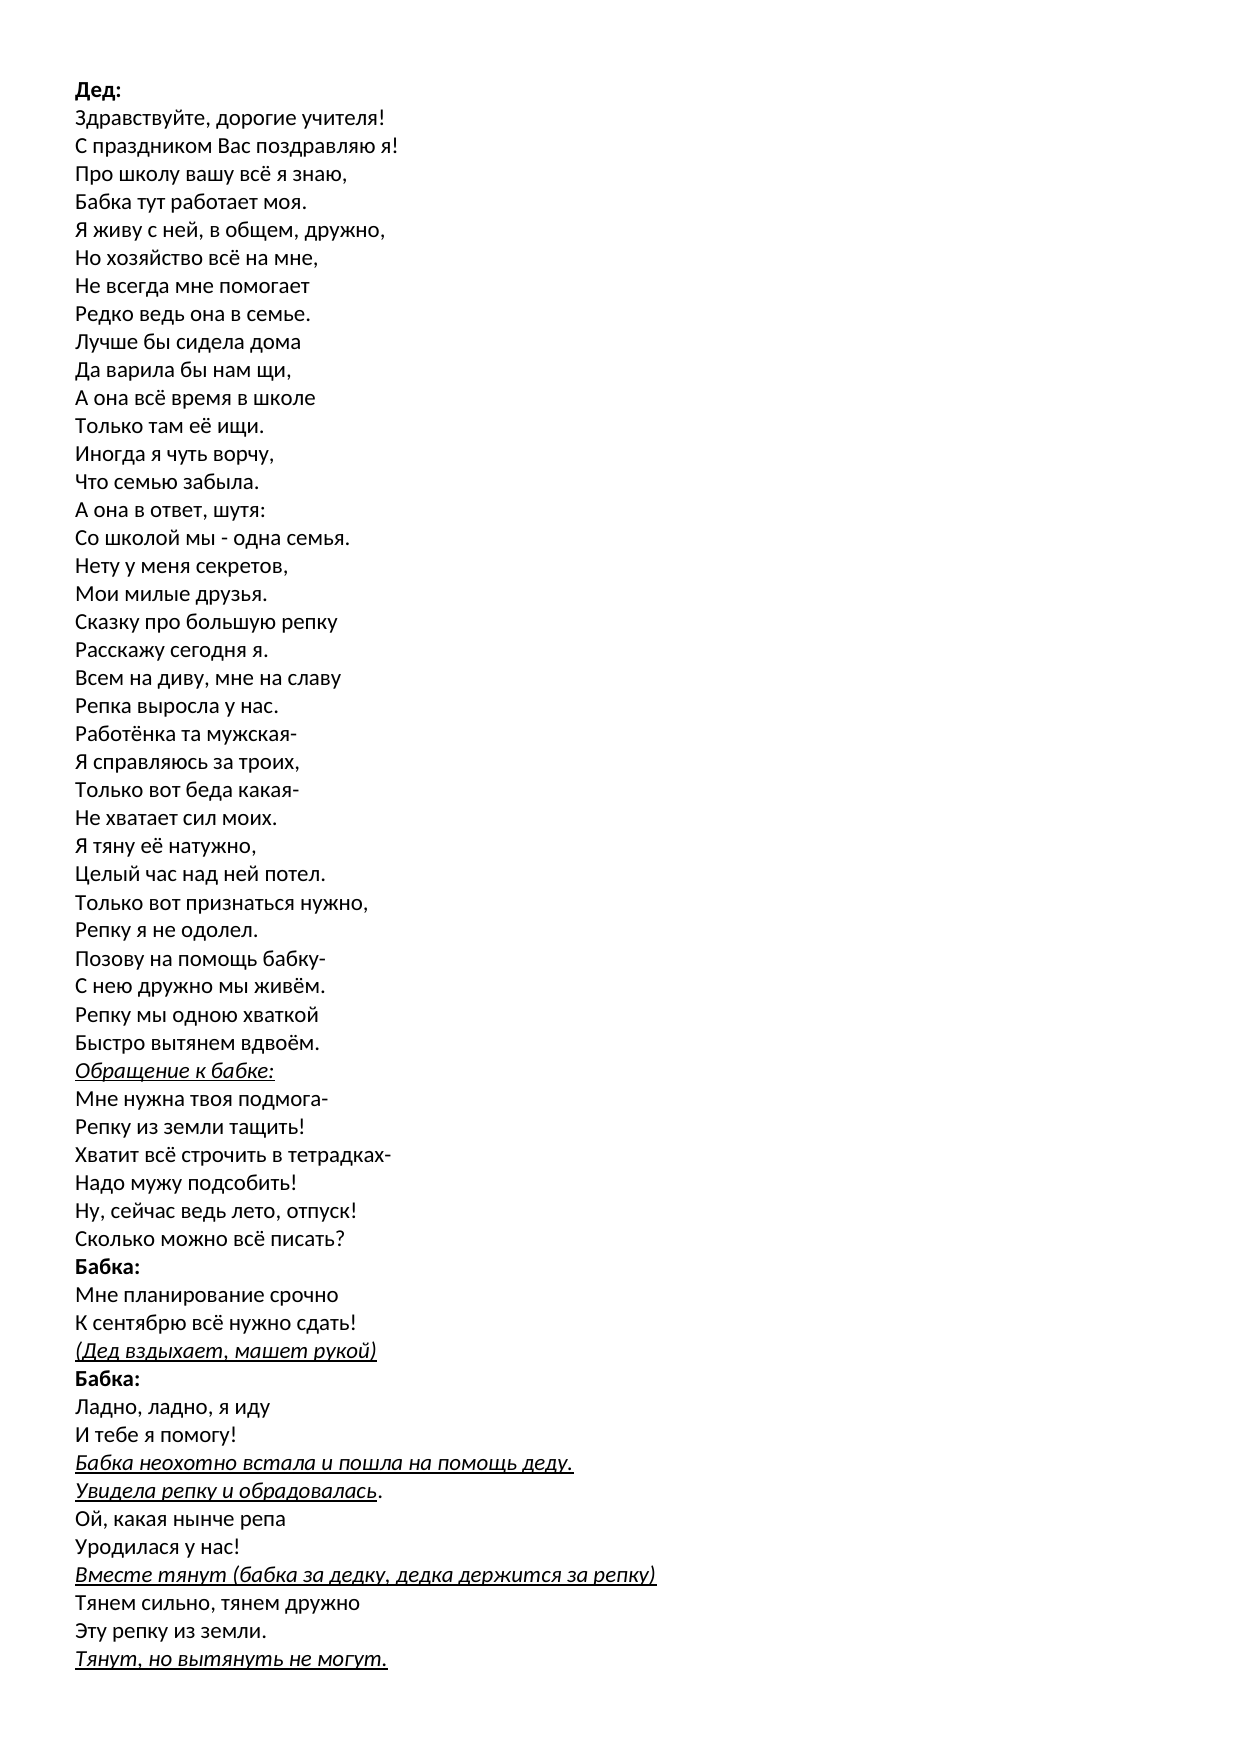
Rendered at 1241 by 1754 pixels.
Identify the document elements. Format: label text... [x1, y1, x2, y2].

text (Дед вздыхает, машет рукой) [75, 1336, 1165, 1364]
text Всем на диву, мне на славу [75, 663, 1165, 691]
text Целый час над ней потел. [75, 859, 1165, 888]
text Ладно, ладно, я иду [75, 1392, 1165, 1420]
text Работёнка та мужская- [75, 719, 1165, 747]
text С праздником Вас поздравляю я! [75, 131, 1165, 159]
text Мне планирование срочно [75, 1280, 1165, 1308]
text Здравствуйте, дорогие учителя! [75, 103, 1165, 131]
text Репку мы одною хваткой [75, 1000, 1165, 1028]
text Только там её ищи. [75, 411, 1165, 439]
text Увидела репку и обрадовалась. [75, 1476, 1165, 1504]
text Только вот беда какая- [75, 776, 1165, 803]
text Тянут, но вытянуть не могут. [75, 1644, 1165, 1672]
text И тебе я помогу! [75, 1420, 1165, 1448]
text Про школу вашу всё я знаю, [75, 159, 1165, 187]
text Сказку про большую репку [75, 607, 1165, 635]
text Но хозяйство всё на мне, [75, 243, 1165, 271]
text Бабка: [75, 1252, 1165, 1280]
text Я тяну её натужно, [75, 832, 1165, 859]
text Дед: [75, 75, 1165, 103]
text С нею дружно мы живём. [75, 972, 1165, 1000]
text Да варила бы нам щи, [75, 355, 1165, 383]
text Бабка неохотно встала и пошла на помощь деду. [75, 1448, 1165, 1476]
text Вместе тянут (бабка за дедку, дедка держится за репку) [75, 1560, 1165, 1588]
text Нету у меня секретов, [75, 551, 1165, 579]
text А она в ответ, шутя: [75, 495, 1165, 523]
text К сентябрю всё нужно сдать! [75, 1308, 1165, 1336]
text Ой, какая нынче репа [75, 1504, 1165, 1532]
text Расскажу сегодня я. [75, 635, 1165, 663]
text Надо мужу подсобить! [75, 1168, 1165, 1196]
text Уродилася у нас! [75, 1532, 1165, 1560]
text Бабка: [75, 1364, 1165, 1392]
text Тянем сильно, тянем дружно [75, 1588, 1165, 1616]
text Ну, сейчас ведь лето, отпуск! [75, 1196, 1165, 1224]
text Я живу с ней, в общем, дружно, [75, 215, 1165, 243]
text Со школой мы - одна семья. [75, 523, 1165, 551]
text Сколько можно всё писать? [75, 1224, 1165, 1252]
text Лучше бы сидела дома [75, 327, 1165, 355]
text Быстро вытянем вдвоём. [75, 1028, 1165, 1056]
text Бабка тут работает моя. [75, 187, 1165, 215]
text Только вот признаться нужно, [75, 888, 1165, 916]
text А она всё время в школе [75, 383, 1165, 411]
text Эту репку из земли. [75, 1616, 1165, 1644]
text Мои милые друзья. [75, 579, 1165, 607]
text Обращение к бабке: [75, 1056, 1165, 1084]
text Хватит всё строчить в тетрадках- [75, 1140, 1165, 1168]
text Репку я не одолел. [75, 916, 1165, 944]
text Мне нужна твоя подмога- [75, 1084, 1165, 1112]
text Репка выросла у нас. [75, 691, 1165, 719]
text Не хватает сил моих. [75, 803, 1165, 832]
text Не всегда мне помогает [75, 271, 1165, 299]
text Редко ведь она в семье. [75, 299, 1165, 327]
text Позову на помощь бабку- [75, 944, 1165, 972]
text Что семью забыла. [75, 467, 1165, 495]
text Иногда я чуть ворчу, [75, 439, 1165, 467]
text Я справляюсь за троих, [75, 747, 1165, 776]
text Репку из земли тащить! [75, 1112, 1165, 1140]
